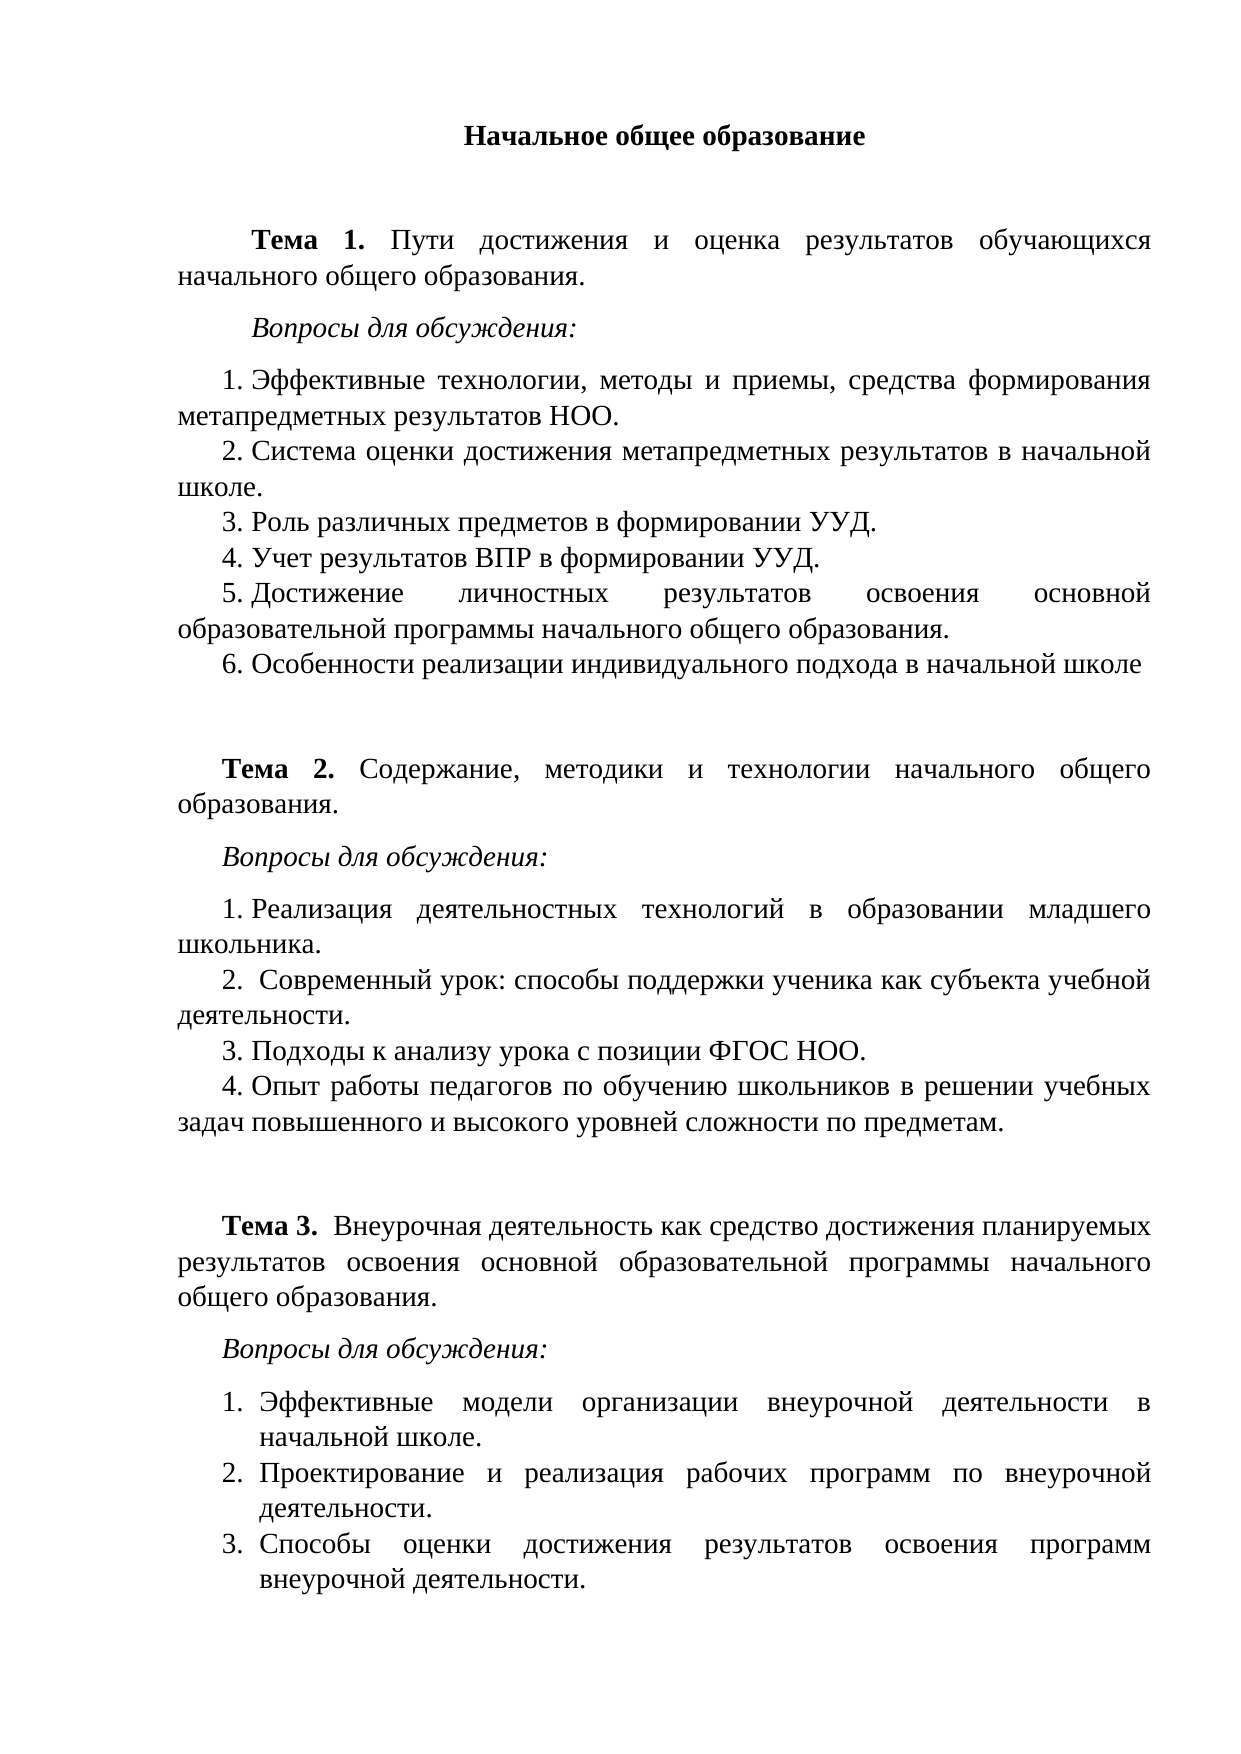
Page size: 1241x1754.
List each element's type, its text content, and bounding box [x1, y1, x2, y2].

list Современный урок: способы поддержки ученика как субъекта учебной деятельности. [177, 962, 1152, 1031]
list Проектирование и реализация рабочих программ по внеурочной деятельности. [222, 1455, 1152, 1524]
list Способы оценки достижения результатов освоения программ внеурочной деятельности. [222, 1526, 1152, 1595]
text Начальное общее образование [177, 118, 1152, 152]
list Подходы к анализу урока с позиции ФГОС НОО. [177, 1033, 1152, 1066]
list Достижение личностных результатов освоения основной образовательной программы начального общего образования. [177, 576, 1152, 644]
list Реализация деятельностных технологий в образовании младшего школьника. [177, 891, 1152, 960]
text Вопросы для обсуждения: [177, 1332, 1152, 1365]
text Тема 2. Содержание, методики и технологии начального общего образования. [177, 751, 1152, 820]
list Опыт работы педагогов по обучению школьников в решении учебных задач повышенного и высокого уровней сложности по предметам. [177, 1068, 1152, 1137]
text Вопросы для обсуждения: [177, 839, 1152, 872]
list Система оценки достижения метапредметных результатов в начальной школе. [177, 433, 1152, 502]
list Учет результатов ВПР в формировании УУД. [177, 540, 1152, 573]
text Тема 3. Внеурочная деятельность как средство достижения планируемых результатов освоения основной образовательной программы начального общего образования. [177, 1208, 1152, 1313]
list Эффективные модели организации внеурочной деятельности в начальной школе. [222, 1384, 1152, 1453]
list Роль различных предметов в формировании УУД. [177, 504, 1152, 538]
text Тема 1. Пути достижения и оценка результатов обучающихся начального общего образования. [177, 222, 1152, 292]
list Эффективные технологии, методы и приемы, средства формирования метапредметных результатов НОО. [177, 362, 1152, 431]
list Особенности реализации индивидуального подхода в начальной школе [177, 647, 1152, 680]
text Вопросы для обсуждения: [177, 310, 1152, 344]
